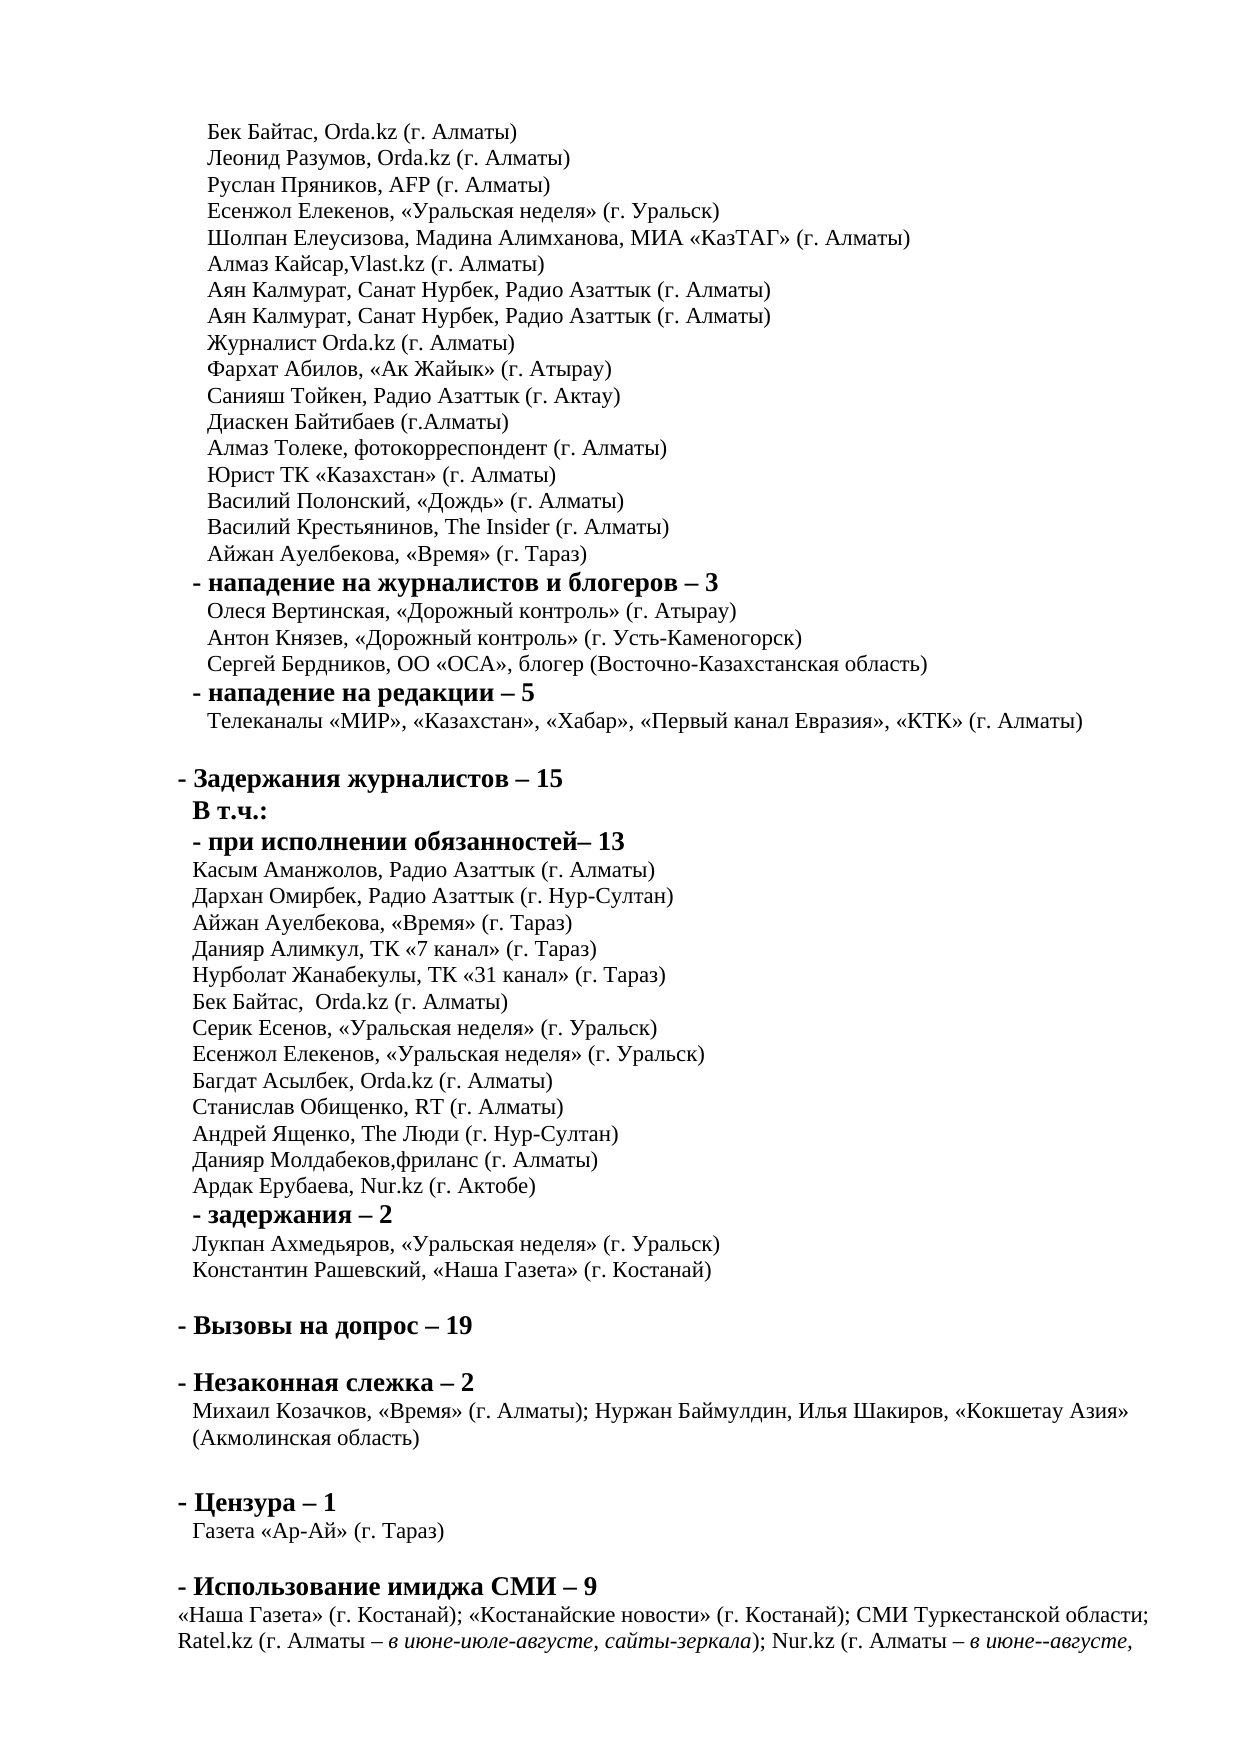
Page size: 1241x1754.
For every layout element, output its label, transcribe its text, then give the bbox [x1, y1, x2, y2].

text - задержания – 2 [192, 1199, 1152, 1230]
text Михаил Козачков, «Время» (г. Алматы); Нуржан Баймулдин, Илья Шакиров, «Кокшетау Азия» (Акмолинская область) [192, 1397, 1152, 1450]
text Лукпан Ахмедьяров, «Уральская неделя» (г. Уральск) [192, 1230, 1152, 1256]
text Нурболат Жанабекулы, ТК «31 канал» (г. Тараз) [192, 961, 1152, 988]
text Есенжол Елекенов, «Уральская неделя» (г. Уральск) [192, 1041, 1152, 1067]
text - нападение на редакции – 5 [192, 676, 1152, 707]
text Василий Полонский, «Дождь» (г. Алматы) [207, 487, 1152, 513]
text Есенжол Елекенов, «Уральская неделя» (г. Уральск) [207, 197, 1152, 223]
text Бек Байтас, Orda.kz (г. Алматы) [207, 118, 1152, 144]
text Данияр Молдабеков,фриланс (г. Алматы) [192, 1146, 1152, 1172]
text Олеся Вертинская, «Дорожный контроль» (г. Атырау) [207, 597, 1152, 624]
text - Задержания журналистов – 15 [177, 763, 1152, 794]
text Серик Есенов, «Уральская неделя» (г. Уральск) [192, 1014, 1152, 1041]
text - при исполнении обязанностей– 13 [192, 825, 1152, 856]
text Станислав Обищенко, RT (г. Алматы) [192, 1093, 1152, 1119]
text Газета «Ар-Ай» (г. Тараз) [192, 1517, 1152, 1544]
text Антон Князев, «Дорожный контроль» (г. Усть-Каменогорск) [207, 624, 1152, 650]
text Аян Калмурат, Санат Нурбек, Радио Азаттык (г. Алматы) [207, 276, 1152, 303]
text Василий Крестьянинов, The Insider (г. Алматы) [207, 513, 1152, 540]
text Алмаз Кайсар,Vlast.kz (г. Алматы) [207, 250, 1152, 276]
text - нападение на журналистов и блогеров – 3 [192, 566, 1152, 597]
text Константин Рашевский, «Наша Газета» (г. Костанай) [192, 1256, 1152, 1282]
text Журналист Orda.kz (г. Алматы) [207, 329, 1152, 355]
text Алмаз Толеке, фотокорреспондент (г. Алматы) [207, 434, 1152, 461]
text - Незаконная слежка – 2 [177, 1366, 1152, 1397]
text Ардак Ерубаева, Nur.kz (г. Актобе) [192, 1172, 1152, 1199]
text Шолпан Елеусизова, Мадина Алимханова, МИА «КазТАГ» (г. Алматы) [207, 223, 1152, 250]
text Багдат Асылбек, Orda.kz (г. Алматы) [192, 1067, 1152, 1093]
text Андрей Ященко, The Люди (г. Нур-Султан) [192, 1119, 1152, 1146]
text - Использование имиджа СМИ – 9 [177, 1570, 1152, 1601]
text Телеканалы «МИР», «Казахстан», «Хабар», «Первый канал Евразия», «КТК» (г. Алматы) [207, 707, 1152, 734]
text Касым Аманжолов, Радио Азаттык (г. Алматы) [192, 856, 1152, 882]
text Бек Байтас, Orda.kz (г. Алматы) [192, 988, 1152, 1014]
text Леонид Разумов, Orda.kz (г. Алматы) [207, 144, 1152, 171]
text Сергей Бердников, ОО «ОСА», блогер (Восточно-Казахстанская область) [207, 650, 1152, 676]
text Данияр Алимкул, ТК «7 канал» (г. Тараз) [192, 935, 1152, 961]
text - Вызовы на допрос – 19 [177, 1309, 1152, 1340]
text Юрист ТК «Казахстан» (г. Алматы) [207, 461, 1152, 487]
text Фархат Абилов, «Ак Жайык» (г. Атырау) [207, 355, 1152, 382]
text Руслан Пряников, AFP (г. Алматы) [207, 171, 1152, 197]
text Диаскен Байтибаев (г.Алматы) [207, 408, 1152, 434]
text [177, 1601, 1152, 1654]
text - Цензура – 1 [177, 1484, 1152, 1517]
text Айжан Ауелбекова, «Время» (г. Тараз) [207, 540, 1152, 566]
text Санияш Тойкен, Радио Азаттык (г. Актау) [207, 382, 1152, 408]
text Аян Калмурат, Санат Нурбек, Радио Азаттык (г. Алматы) [207, 303, 1152, 329]
text Дархан Омирбек, Радио Азаттык (г. Нур-Султан) [192, 882, 1152, 909]
text Айжан Ауелбекова, «Время» (г. Тараз) [192, 909, 1152, 935]
text В т.ч.: [192, 794, 1152, 825]
